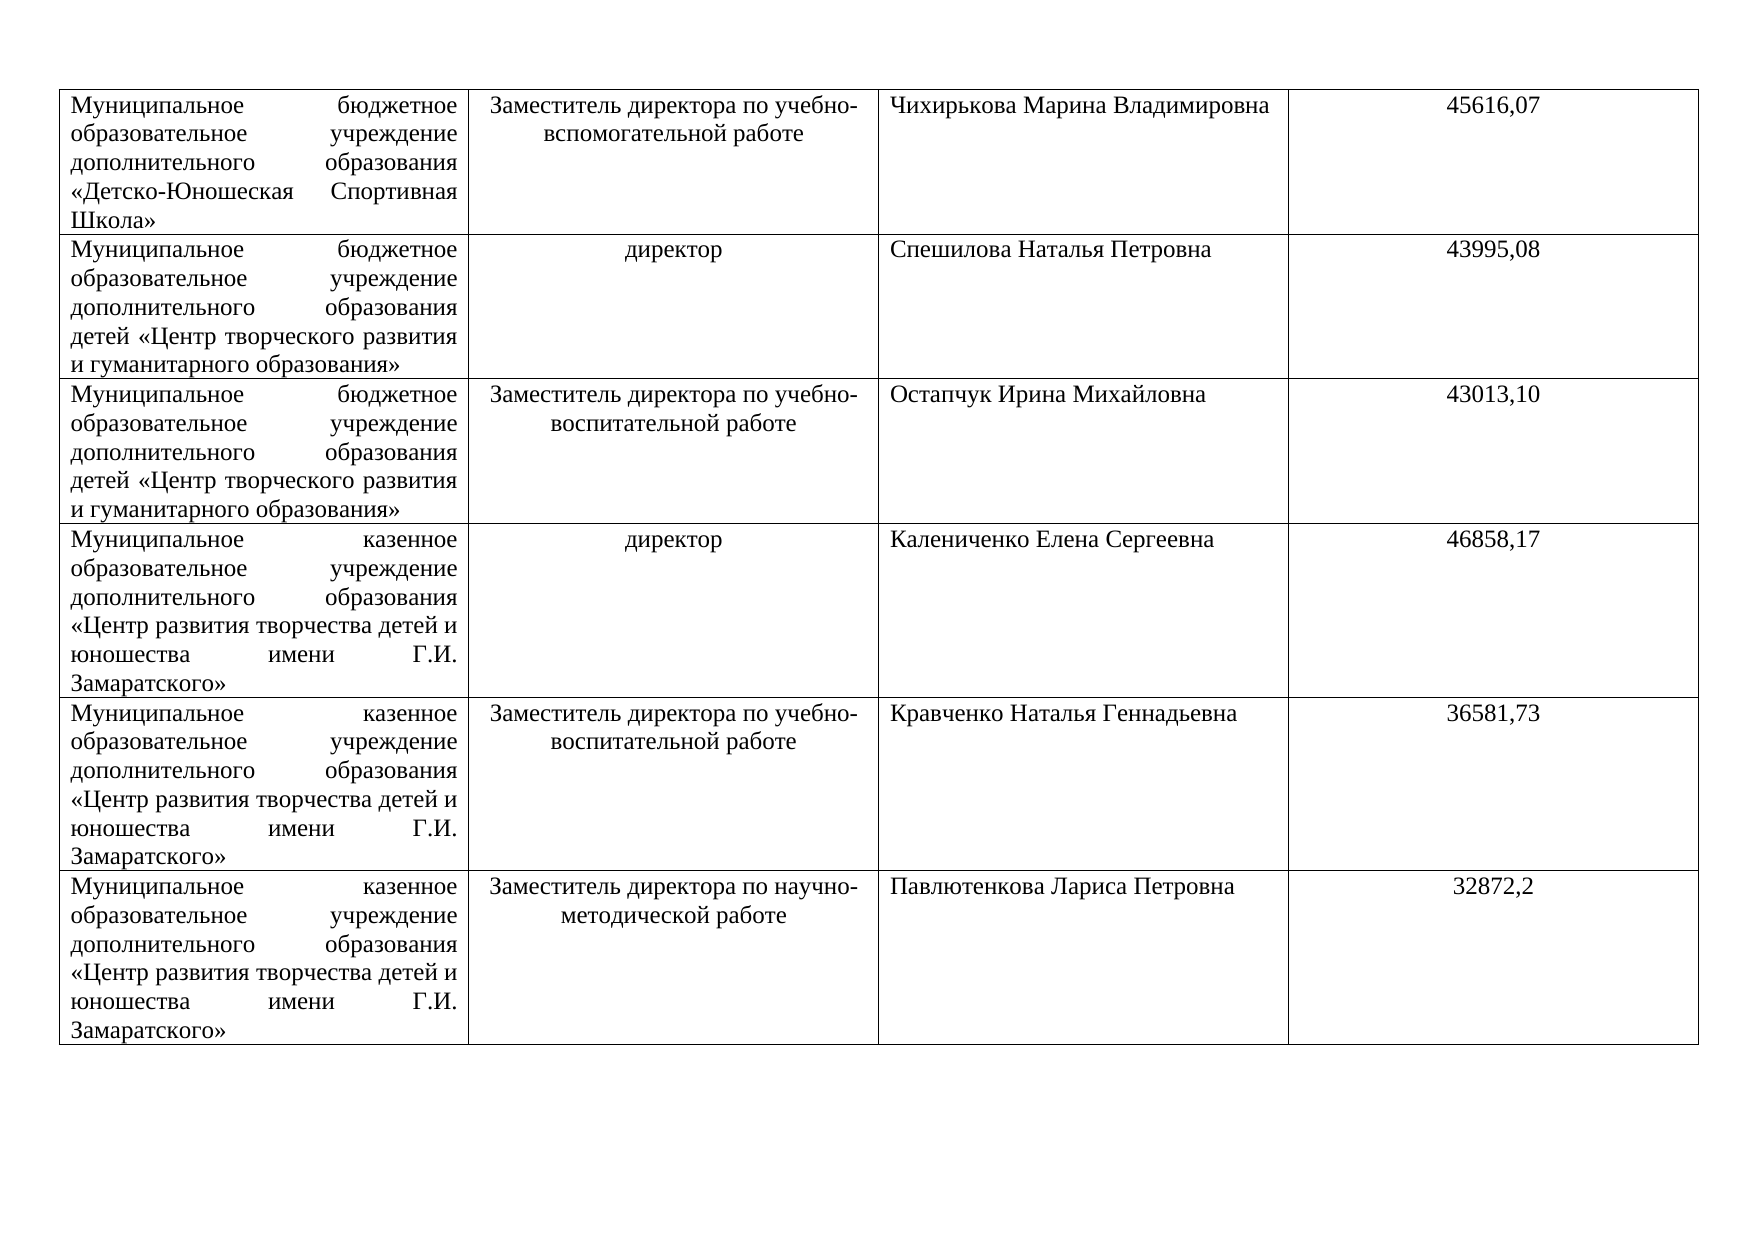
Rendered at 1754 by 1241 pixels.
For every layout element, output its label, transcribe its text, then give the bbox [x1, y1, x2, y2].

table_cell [60, 871, 468, 1044]
table_cell Чихирькова Марина Владимировна [879, 90, 1288, 233]
table_cell Заместитель директора по учебно-воспитательной работе [469, 379, 878, 523]
table_cell Муниципальное бюджетное образовательное учреждение дополнительного образования детей «Центр творческого развития и гуманитарного образования» [60, 235, 468, 378]
table_cell Муниципальное казенное образовательное учреждение дополнительного образования «Центр развития творчества детей и юношества имени Г.И. Замаратского» [60, 698, 468, 870]
table_cell Кравченко Наталья Геннадьевна [879, 698, 1288, 870]
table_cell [60, 90, 468, 233]
table_cell Калениченко Елена Сергеевна [879, 524, 1288, 697]
table_cell 43013,10 [1289, 379, 1698, 523]
table_cell 32872,2 [1289, 871, 1698, 1044]
table_cell Павлютенкова Лариса Петровна [879, 871, 1288, 1044]
table_cell директор [469, 524, 878, 697]
table_cell директор [469, 235, 878, 378]
table_cell 46858,17 [1289, 524, 1698, 697]
table_cell Остапчук Ирина Михайловна [879, 379, 1288, 523]
table_cell 36581,73 [1289, 698, 1698, 870]
table_cell Заместитель директора по учебно-воспитательной работе [469, 698, 878, 870]
table_cell Муниципальное казенное образовательное учреждение дополнительного образования «Центр развития творчества детей и юношества имени Г.И. Замаратского» [60, 524, 468, 697]
table_cell 45616,07 [1289, 90, 1698, 233]
table_cell Заместитель директора по научно-методической работе [469, 871, 878, 1044]
table_cell Муниципальное бюджетное образовательное учреждение дополнительного образования детей «Центр творческого развития и гуманитарного образования» [60, 379, 468, 523]
table_cell Спешилова Наталья Петровна [879, 235, 1288, 378]
table_cell Заместитель директора по учебно-вспомогательной работе [469, 90, 878, 233]
table_cell 43995,08 [1289, 235, 1698, 378]
